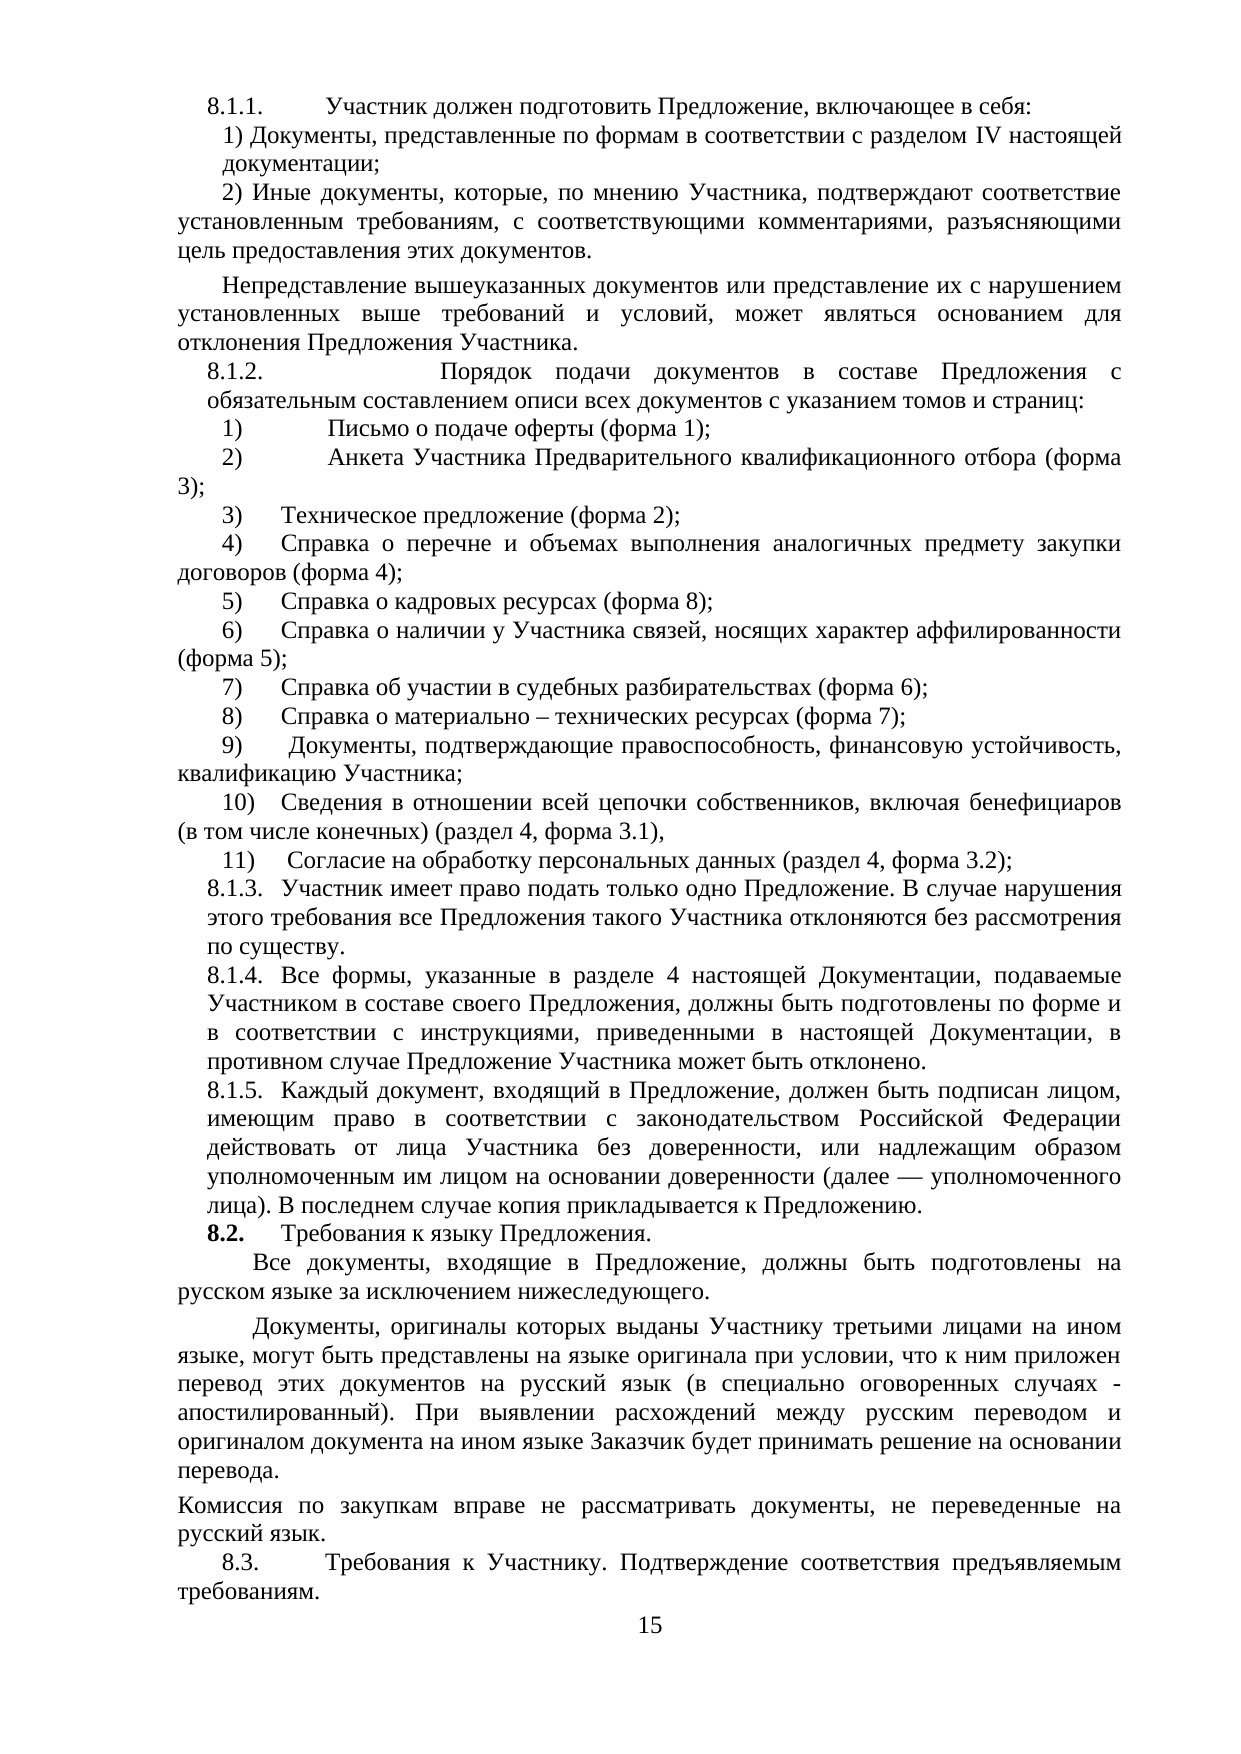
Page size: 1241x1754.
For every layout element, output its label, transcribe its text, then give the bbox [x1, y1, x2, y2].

text Все документы, входящие в Предложение, должны быть подготовлены на русском языке за исключением нижеследующего. [177, 1247, 1122, 1305]
list Документы, подтверждающие правоспособность, финансовую устойчивость, квалификацию Участника; [177, 730, 1122, 787]
list Техническое предложение (форма 2); [177, 500, 1122, 528]
list Согласие на обработку персональных данных (раздел 4, форма 3.2); [177, 845, 1122, 873]
list Требования к Участнику. Подтверждение соответствия предъявляемым требованиям. [177, 1547, 1122, 1605]
list Каждый документ, входящий в Предложение, должен быть подписан лицом, имеющим право в соответствии с законодательством Российской Федерации действовать от лица Участника без доверенности, или надлежащим образом уполномоченным им лицом на основании доверенности (далее — уполномоченного лица). В последнем случае копия прикладывается к Предложению. [207, 1075, 1122, 1218]
list Письмо о подаче оферты (форма 1); [177, 413, 1122, 442]
list Справка о кадровых ресурсах (форма 8); [177, 586, 1122, 615]
list 1) Документы, представленные по формам в соответствии с разделом IV настоящей документации; [222, 120, 1122, 177]
list Участник должен подготовить Предложение, включающее в себя: [207, 91, 1122, 120]
list Справка об участии в судебных разбирательствах (форма 6); [177, 672, 1122, 701]
text 2) Иные документы, которые, по мнению Участника, подтверждают соответствие установленным требованиям, с соответствующими комментариями, разъясняющими цель предоставления этих документов. [177, 177, 1122, 263]
list Порядок подачи документов в составе Предложения с обязательным составлением описи всех документов с указанием томов и страниц: [207, 356, 1122, 413]
list Требования к языку Предложения. [177, 1218, 1122, 1247]
text Комиссия по закупкам вправе не рассматривать документы, не переведенные на русский язык. [177, 1490, 1122, 1547]
list Cведения в отношении всей цепочки собственников, включая бенефициаров (в том числе конечных) (раздел 4, форма 3.1), [177, 787, 1122, 845]
list Анкета Участника Предварительного квалификационного отбора (форма 3); [177, 442, 1122, 500]
list Справка о материально – технических ресурсах (форма 7); [177, 701, 1122, 730]
text Непредставление вышеуказанных документов или представление их с нарушением установленных выше требований и условий, может являться основанием для отклонения Предложения Участника. [177, 270, 1122, 356]
list Справка о перечне и объемах выполнения аналогичных предмету закупки договоров (форма 4); [177, 528, 1122, 586]
list Все формы, указанные в разделе 4 настоящей Документации, подаваемые Участником в составе своего Предложения, должны быть подготовлены по форме и в соответствии с инструкциями, приведенными в настоящей Документации, в противном случае Предложение Участника может быть отклонено. [207, 960, 1122, 1075]
list Участник имеет право подать только одно Предложение. В случае нарушения этого требования все Предложения такого Участника отклоняются без рассмотрения по существу. [207, 873, 1122, 960]
text Документы, оригиналы которых выданы Участнику третьими лицами на ином языке, могут быть представлены на языке оригинала при условии, что к ним приложен перевод этих документов на русский язык (в специально оговоренных случаях - апостилированный). При выявлении расхождений между русским переводом и оригиналом документа на ином языке Заказчик будет принимать решение на основании перевода. [177, 1311, 1122, 1483]
list Справка о наличии у Участника связей, носящих характер аффилированности (форма 5); [177, 615, 1122, 672]
